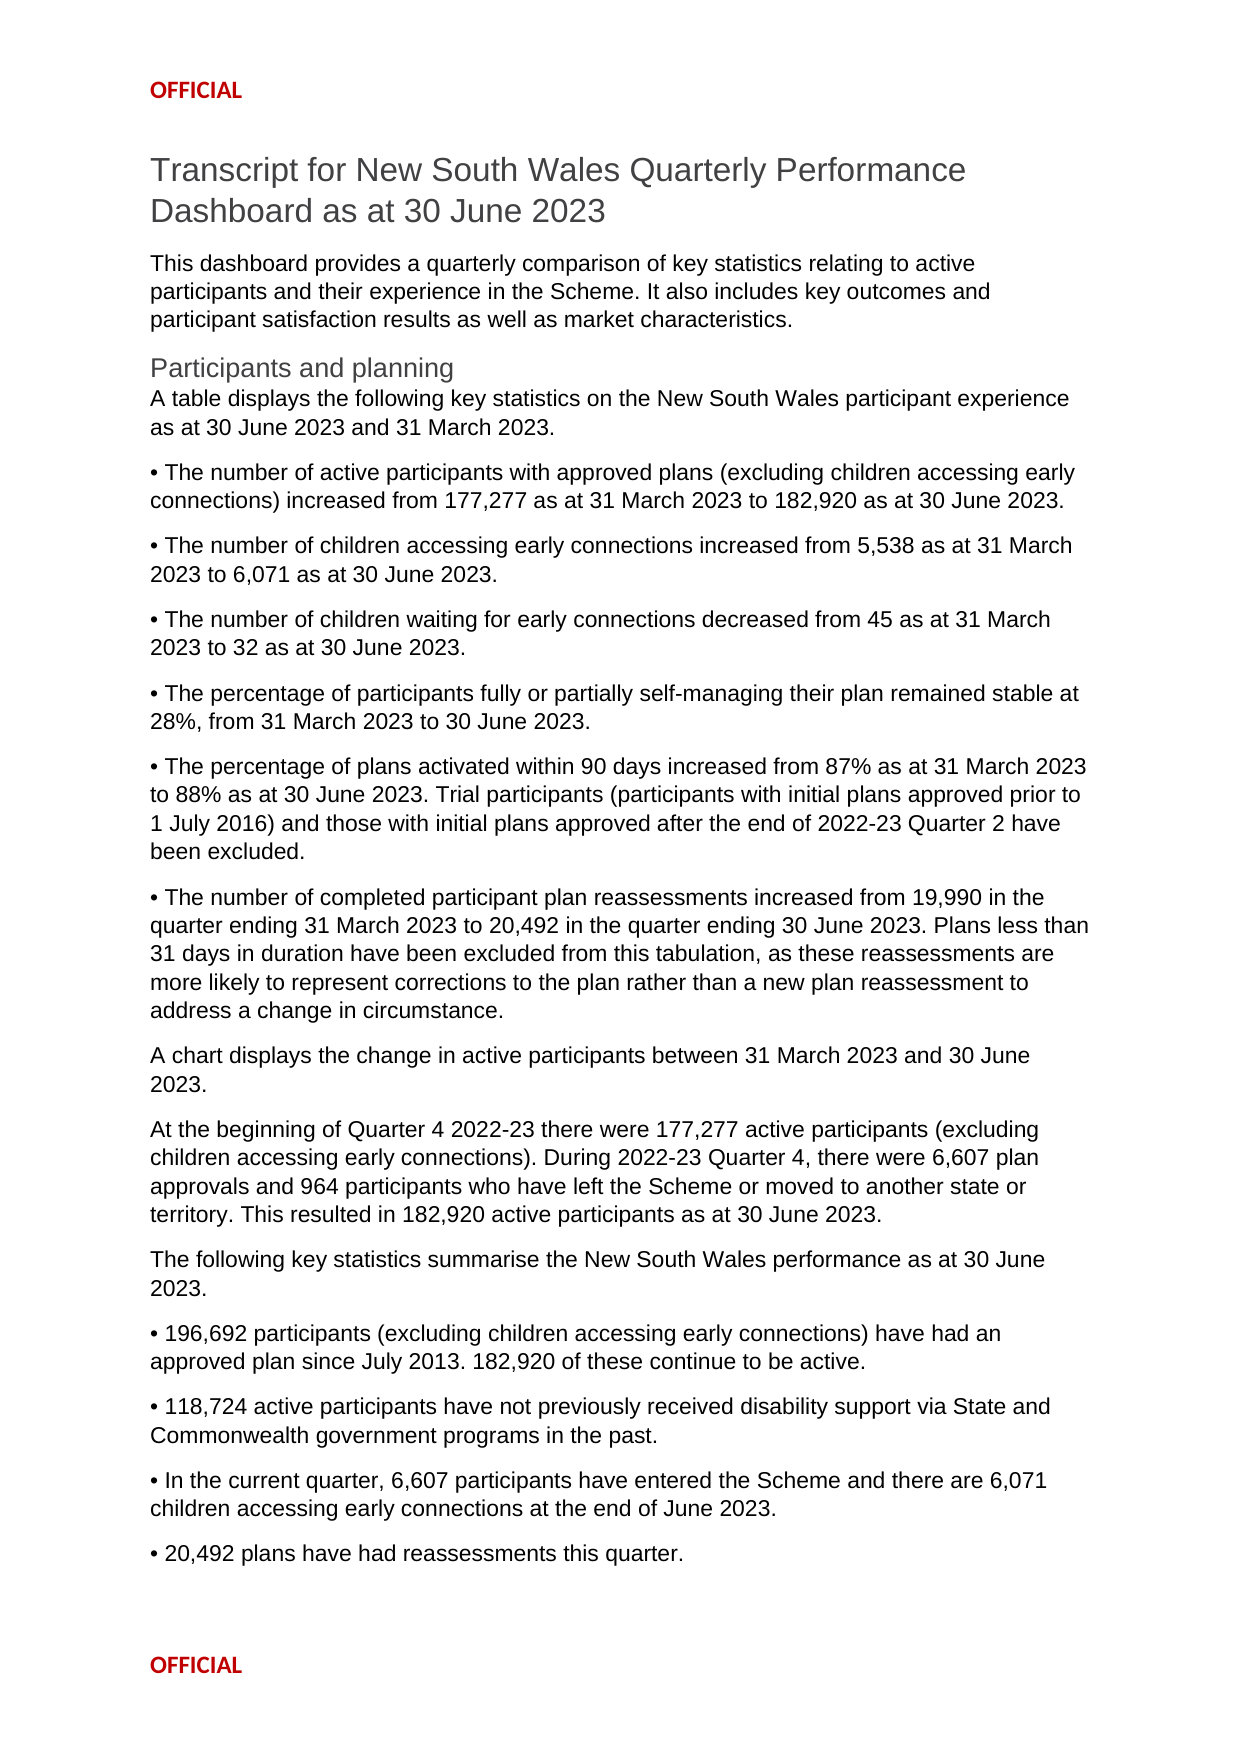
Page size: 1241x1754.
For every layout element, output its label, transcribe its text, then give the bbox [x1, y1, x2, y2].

text • The number of active participants with approved plans (excluding children accessing early connections) increased from 177,277 as at 31 March 2023 to 182,920 as at 30 June 2023. [150, 459, 1090, 514]
text • 20,492 plans have had reassessments this quarter. [150, 1540, 1090, 1567]
text • The number of completed participant plan reassessments increased from 19,990 in the quarter ending 31 March 2023 to 20,492 in the quarter ending 30 June 2023. Plans less than 31 days in duration have been excluded from this tabulation, as these reassessments are more likely to represent corrections to the plan rather than a new plan reassessment to address a change in circumstance. [150, 883, 1090, 1023]
text • The number of children waiting for early connections decreased from 45 as at 31 March 2023 to 32 as at 30 June 2023. [150, 606, 1090, 661]
text • 196,692 participants (excluding children accessing early connections) have had an approved plan since July 2013. 182,920 of these continue to be active. [150, 1320, 1090, 1374]
text A chart displays the change in active participants between 31 March 2023 and 30 June 2023. [150, 1042, 1090, 1097]
text At the beginning of Quarter 4 2022-23 there were 177,277 active participants (excluding children accessing early connections). During 2022-23 Quarter 4, there were 6,607 plan approvals and 964 participants who have left the Scheme or moved to another state or territory. This resulted in 182,920 active participants as at 30 June 2023. [150, 1116, 1090, 1227]
text The following key statistics summarise the New South Wales performance as at 30 June 2023. [150, 1246, 1090, 1301]
text A table displays the following key statistics on the New South Wales participant experience as at 30 June 2023 and 31 March 2023. [150, 385, 1090, 440]
text • 118,724 active participants have not previously received disability support via State and Commonwealth government programs in the past. [150, 1393, 1090, 1448]
text • The percentage of plans activated within 90 days increased from 87% as at 31 March 2023 to 88% as at 30 June 2023. Trial participants (participants with initial plans approved prior to 1 July 2016) and those with initial plans approved after the end of 2022-23 Quarter 2 have been excluded. [150, 753, 1090, 865]
text • The number of children accessing early connections increased from 5,538 as at 31 March 2023 to 6,071 as at 30 June 2023. [150, 532, 1090, 587]
text Transcript for New South Wales Quarterly Performance Dashboard as at 30 June 2023 [150, 150, 1090, 230]
subtitle Participants and planning [150, 352, 1090, 383]
text • In the current quarter, 6,607 participants have entered the Scheme and there are 6,071 children accessing early connections at the end of June 2023. [150, 1467, 1090, 1522]
text • The percentage of participants fully or partially self-managing their plan remained stable at 28%, from 31 March 2023 to 30 June 2023. [150, 679, 1090, 734]
text This dashboard provides a quarterly comparison of key statistics relating to active participants and their experience in the Scheme. It also includes key outcomes and participant satisfaction results as well as market characteristics. [150, 249, 1090, 333]
